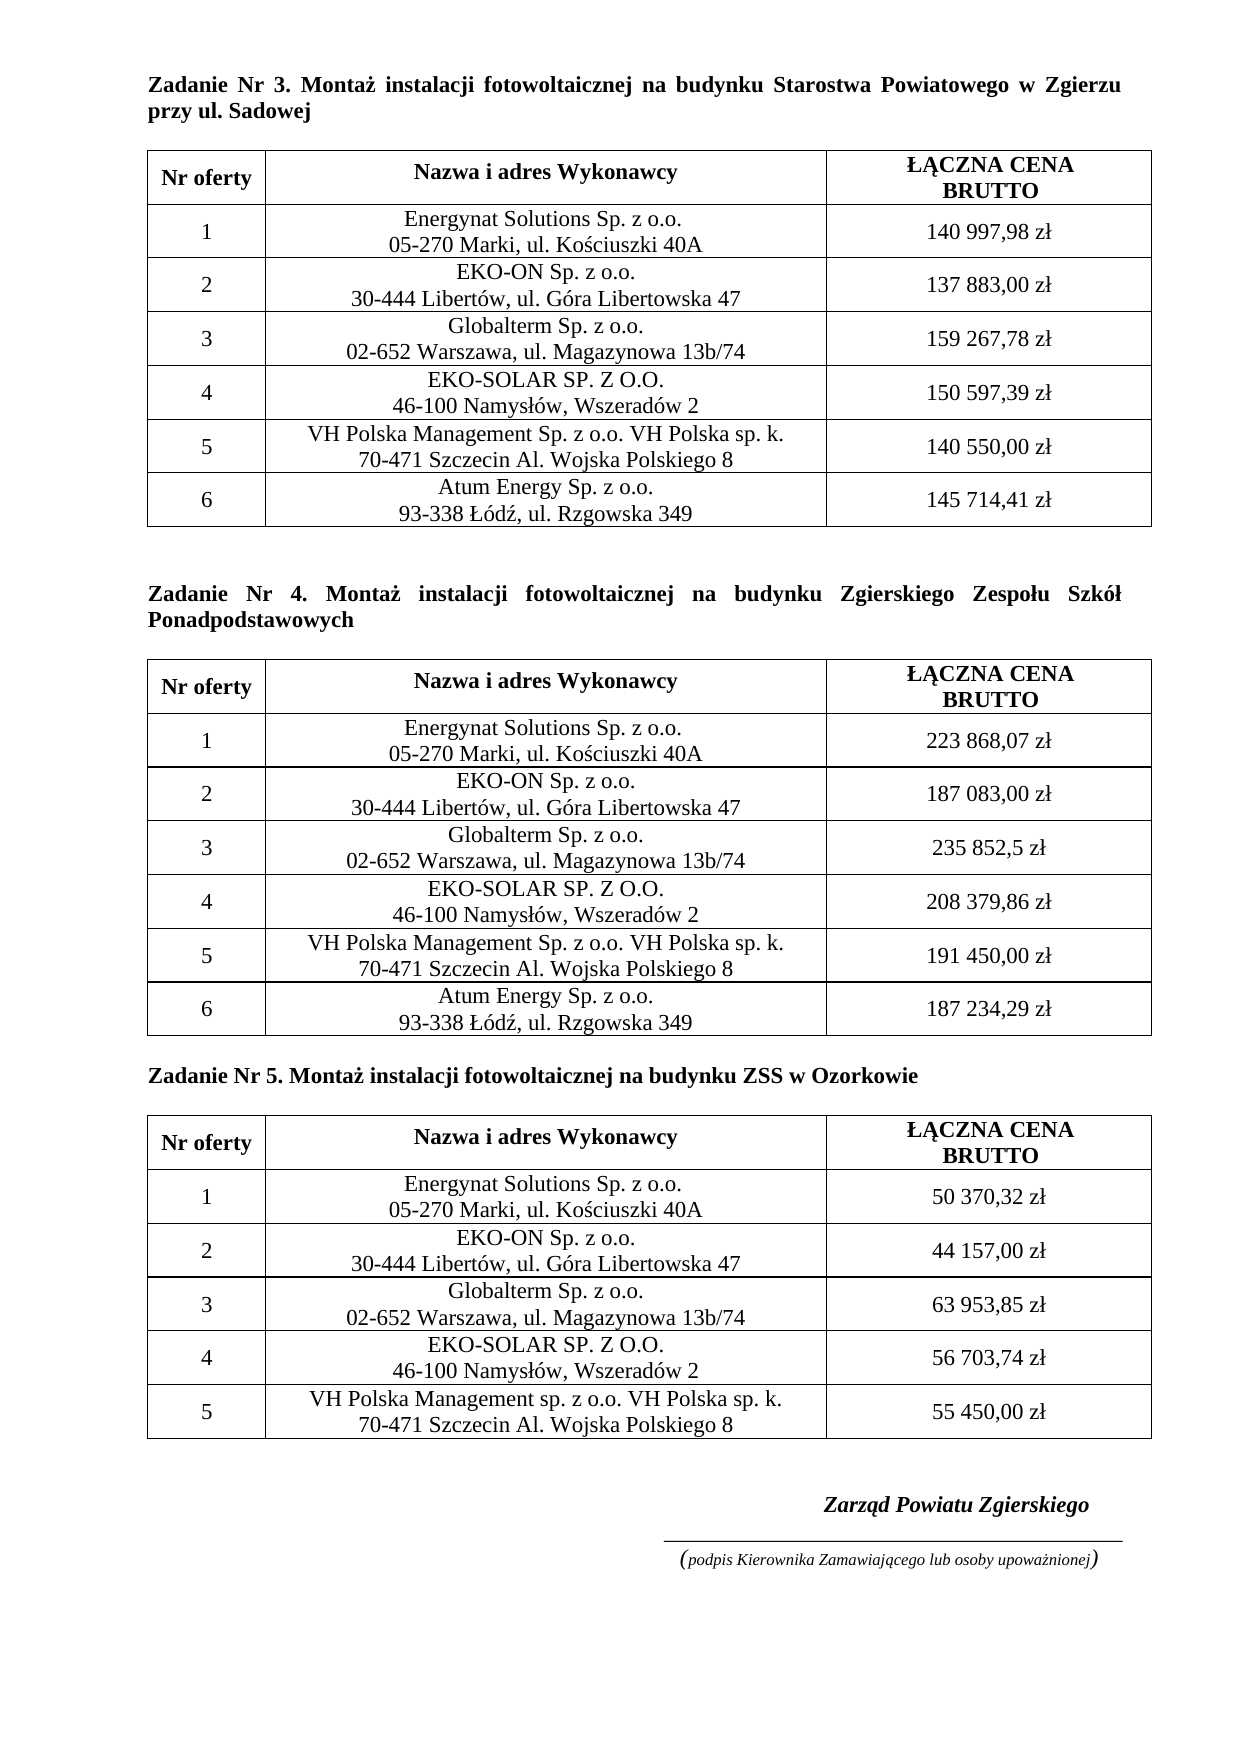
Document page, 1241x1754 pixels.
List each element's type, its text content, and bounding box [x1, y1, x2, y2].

table_header Nr oferty [148, 1116, 265, 1169]
table_cell 1 [148, 714, 265, 766]
table_header Nazwa i adres Wykonawcy [266, 151, 826, 203]
table_cell 55 450,00 zł [827, 1385, 1151, 1438]
table_cell 235 852,5 zł [827, 821, 1151, 874]
table_cell VH Polska Management sp. z o.o. VH Polska sp. k. 70-471 Szczecin Al. Wojska Polskiego 8 [266, 1385, 826, 1438]
table_cell 140 997,98 zł [827, 205, 1151, 257]
table_cell 150 597,39 zł [827, 366, 1151, 418]
table_cell 3 [148, 312, 265, 365]
table_header ŁĄCZNA CENA BRUTTO [827, 151, 1151, 203]
table_cell 56 703,74 zł [827, 1331, 1151, 1384]
table_cell EKO-ON Sp. z o.o. 30-444 Libertów, ul. Góra Libertowska 47 [266, 258, 826, 311]
table_cell 2 [148, 1224, 265, 1276]
table_header ŁĄCZNA CENA BRUTTO [827, 1116, 1151, 1169]
text Zadanie Nr 4. Montaż instalacji fotowoltaicznej na budynku Zgierskiego Zespołu Szkół Ponadpodstawowych [148, 580, 1122, 632]
table_cell 3 [148, 821, 265, 874]
table_cell 187 083,00 zł [827, 768, 1151, 820]
table_cell 1 [148, 1170, 265, 1223]
table_cell Globalterm Sp. z o.o. 02-652 Warszawa, ul. Magazynowa 13b/74 [266, 821, 826, 874]
table_cell 4 [148, 1331, 265, 1384]
table_cell 159 267,78 zł [827, 312, 1151, 365]
table_cell 5 [148, 1385, 265, 1438]
table_cell Energynat Solutions Sp. z o.o. 05-270 Marki, ul. Kościuszki 40A [266, 1170, 826, 1223]
table_cell 2 [148, 768, 265, 820]
table_header Nr oferty [148, 660, 265, 713]
text Zarząd Powiatu Zgierskiego [148, 1491, 1092, 1518]
table_cell 208 379,86 zł [827, 875, 1151, 928]
table_cell 5 [148, 420, 265, 472]
table_cell 44 157,00 zł [827, 1224, 1151, 1276]
table_cell 187 234,29 zł [827, 983, 1151, 1035]
table_cell 2 [148, 258, 265, 311]
table_cell 5 [148, 929, 265, 981]
table_cell EKO-SOLAR SP. Z O.O. 46-100 Namysłów, Wszeradów 2 [266, 366, 826, 418]
table_cell Atum Energy Sp. z o.o. 93-338 Łódź, ul. Rzgowska 349 [266, 983, 826, 1035]
table_cell EKO-ON Sp. z o.o. 30-444 Libertów, ul. Góra Libertowska 47 [266, 1224, 826, 1276]
table_cell EKO-SOLAR SP. Z O.O. 46-100 Namysłów, Wszeradów 2 [266, 875, 826, 928]
table_cell EKO-SOLAR SP. Z O.O. 46-100 Namysłów, Wszeradów 2 [266, 1331, 826, 1384]
table_cell Energynat Solutions Sp. z o.o. 05-270 Marki, ul. Kościuszki 40A [266, 205, 826, 257]
table_cell 4 [148, 875, 265, 928]
table_cell VH Polska Management Sp. z o.o. VH Polska sp. k. 70-471 Szczecin Al. Wojska Polskiego 8 [266, 420, 826, 472]
table_cell Energynat Solutions Sp. z o.o. 05-270 Marki, ul. Kościuszki 40A [266, 714, 826, 766]
table_header Nazwa i adres Wykonawcy [266, 660, 826, 713]
table_cell 137 883,00 zł [827, 258, 1151, 311]
table_cell 6 [148, 983, 265, 1035]
table_cell Globalterm Sp. z o.o. 02-652 Warszawa, ul. Magazynowa 13b/74 [266, 312, 826, 365]
table_cell 145 714,41 zł [827, 473, 1151, 526]
table_cell VH Polska Management Sp. z o.o. VH Polska sp. k. 70-471 Szczecin Al. Wojska Polskiego 8 [266, 929, 826, 981]
text (podpis Kierownika Zamawiającego lub osoby upoważnionej) [148, 1544, 1126, 1571]
text Zadanie Nr 3. Montaż instalacji fotowoltaicznej na budynku Starostwa Powiatowego w Zgierzu przy ul. Sadowej [148, 71, 1122, 123]
table_header Nazwa i adres Wykonawcy [266, 1116, 826, 1169]
table_cell Atum Energy Sp. z o.o. 93-338 Łódź, ul. Rzgowska 349 [266, 473, 826, 526]
table_cell 3 [148, 1278, 265, 1330]
table_cell 140 550,00 zł [827, 420, 1151, 472]
text Zadanie Nr 5. Montaż instalacji fotowoltaicznej na budynku ZSS w Ozorkowie [148, 1062, 1122, 1089]
table_cell 63 953,85 zł [827, 1278, 1151, 1330]
table_cell 223 868,07 zł [827, 714, 1151, 766]
table_cell 1 [148, 205, 265, 257]
table_cell Globalterm Sp. z o.o. 02-652 Warszawa, ul. Magazynowa 13b/74 [266, 1278, 826, 1330]
table_header ŁĄCZNA CENA BRUTTO [827, 660, 1151, 713]
text ________________________________________ [590, 1518, 1122, 1544]
table_cell 50 370,32 zł [827, 1170, 1151, 1223]
table_header Nr oferty [148, 151, 265, 203]
table_cell 4 [148, 366, 265, 418]
table_cell 191 450,00 zł [827, 929, 1151, 981]
table_cell 6 [148, 473, 265, 526]
table_cell EKO-ON Sp. z o.o. 30-444 Libertów, ul. Góra Libertowska 47 [266, 768, 826, 820]
